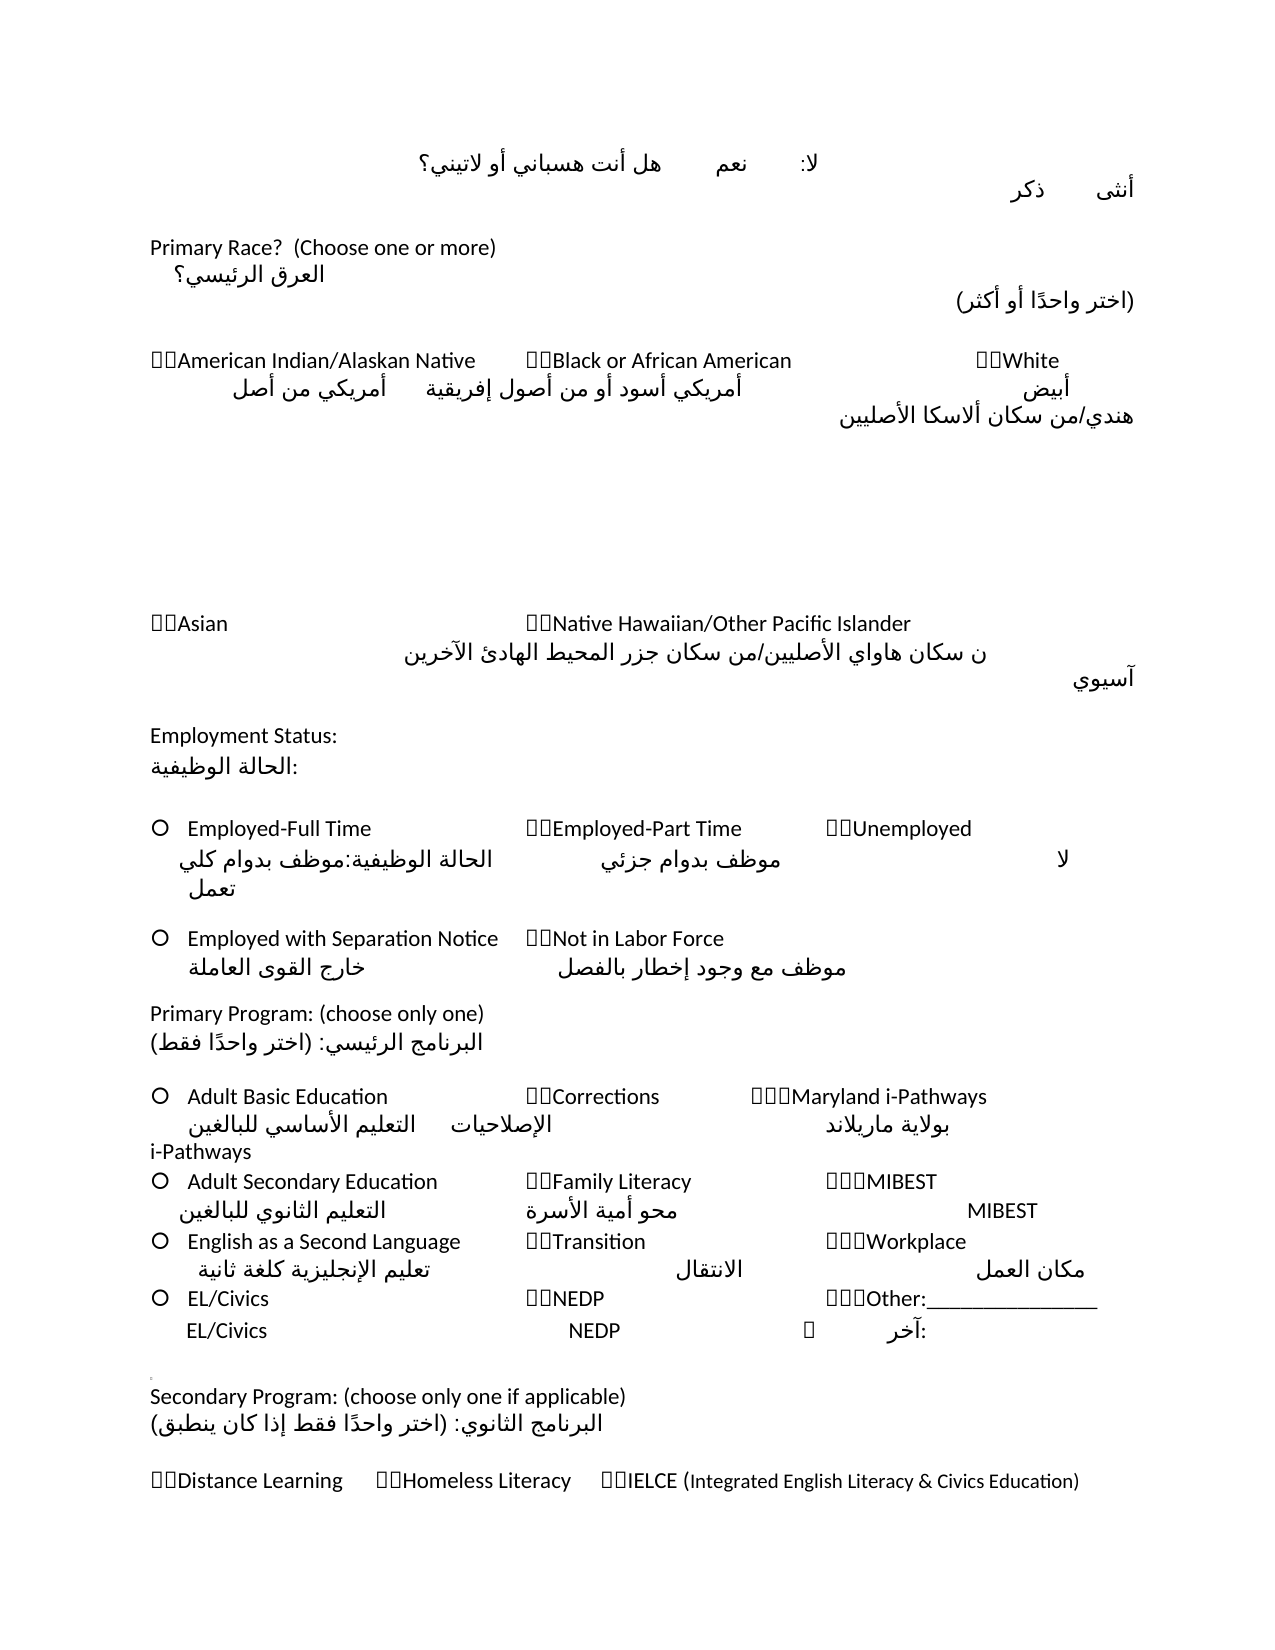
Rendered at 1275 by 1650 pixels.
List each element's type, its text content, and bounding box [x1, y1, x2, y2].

list Employed with Separation Notice Not in Labor Force [150, 922, 1134, 953]
text Distance Learning Homeless Literacy IELCE (Integrated English Literacy & Civics Education) [150, 1464, 1134, 1495]
text Primary Program: (choose only one) [150, 999, 1134, 1027]
text EL/Civics NEDP  آخر: [150, 1313, 1134, 1345]
text تعليم الإنجليزية كلغة ثانية الانتقال مكان العمل [150, 1256, 1134, 1282]
text Secondary Program: (choose only one if applicable) [150, 1382, 1134, 1410]
text Asian Native Hawaiian/Other Pacific Islander [150, 607, 1134, 639]
text البرنامج الثانوي: (اختر واحدًا فقط إذا كان ينطبق) [150, 1410, 1134, 1436]
text التعليم الثانوي للبالغين محو أمية الأسرة MIBEST [150, 1197, 1134, 1224]
list Adult Basic Education Corrections Maryland i-Pathways [150, 1080, 1134, 1111]
text Employment Status: [150, 722, 1134, 750]
text التعليم الأساسي للبالغين الإصلاحيات بولاية ماريلاند i-Pathways [150, 1111, 1134, 1165]
text American Indian/Alaskan Native Black or African American White [150, 344, 1134, 375]
text ن سكان هاواي الأصليين/من سكان جزر المحيط الهادئ الآخرين آسيوي [150, 639, 1134, 691]
list English as a Second Language Transition Workplace [150, 1224, 1134, 1256]
text لا: نعم  هل أنت هسباني أو لاتيني؟ أنثى ذكر [150, 150, 1134, 203]
list EL/Civics NEDP Other:_______________ [150, 1282, 1134, 1313]
text البرنامج الرئيسي: (اختر واحدًا فقط) [150, 1029, 1134, 1056]
text موظف مع وجود إخطار بالفصل خارج القوى العاملة [112, 953, 1134, 980]
text العرق الرئيسي؟ (اختر واحدًا أو أكثر) [150, 261, 1134, 314]
list Adult Secondary Education Family Literacy MIBEST [150, 1165, 1134, 1197]
list Employed-Full Time Employed-Part Time Unemployed [150, 812, 1134, 844]
list الحالة الوظيفية:موظف بدوام كلي موظف بدوام جزئي لا تعمل [178, 846, 1134, 901]
text Primary Race? (Choose one or more) [150, 233, 1134, 261]
text أبيض أمريكي أسود أو من أصول إفريقية أمريكي من أصل هندي/من سكان ألاسكا الأصليين [150, 375, 1134, 428]
text الحالة الوظيفية: [150, 752, 1134, 780]
